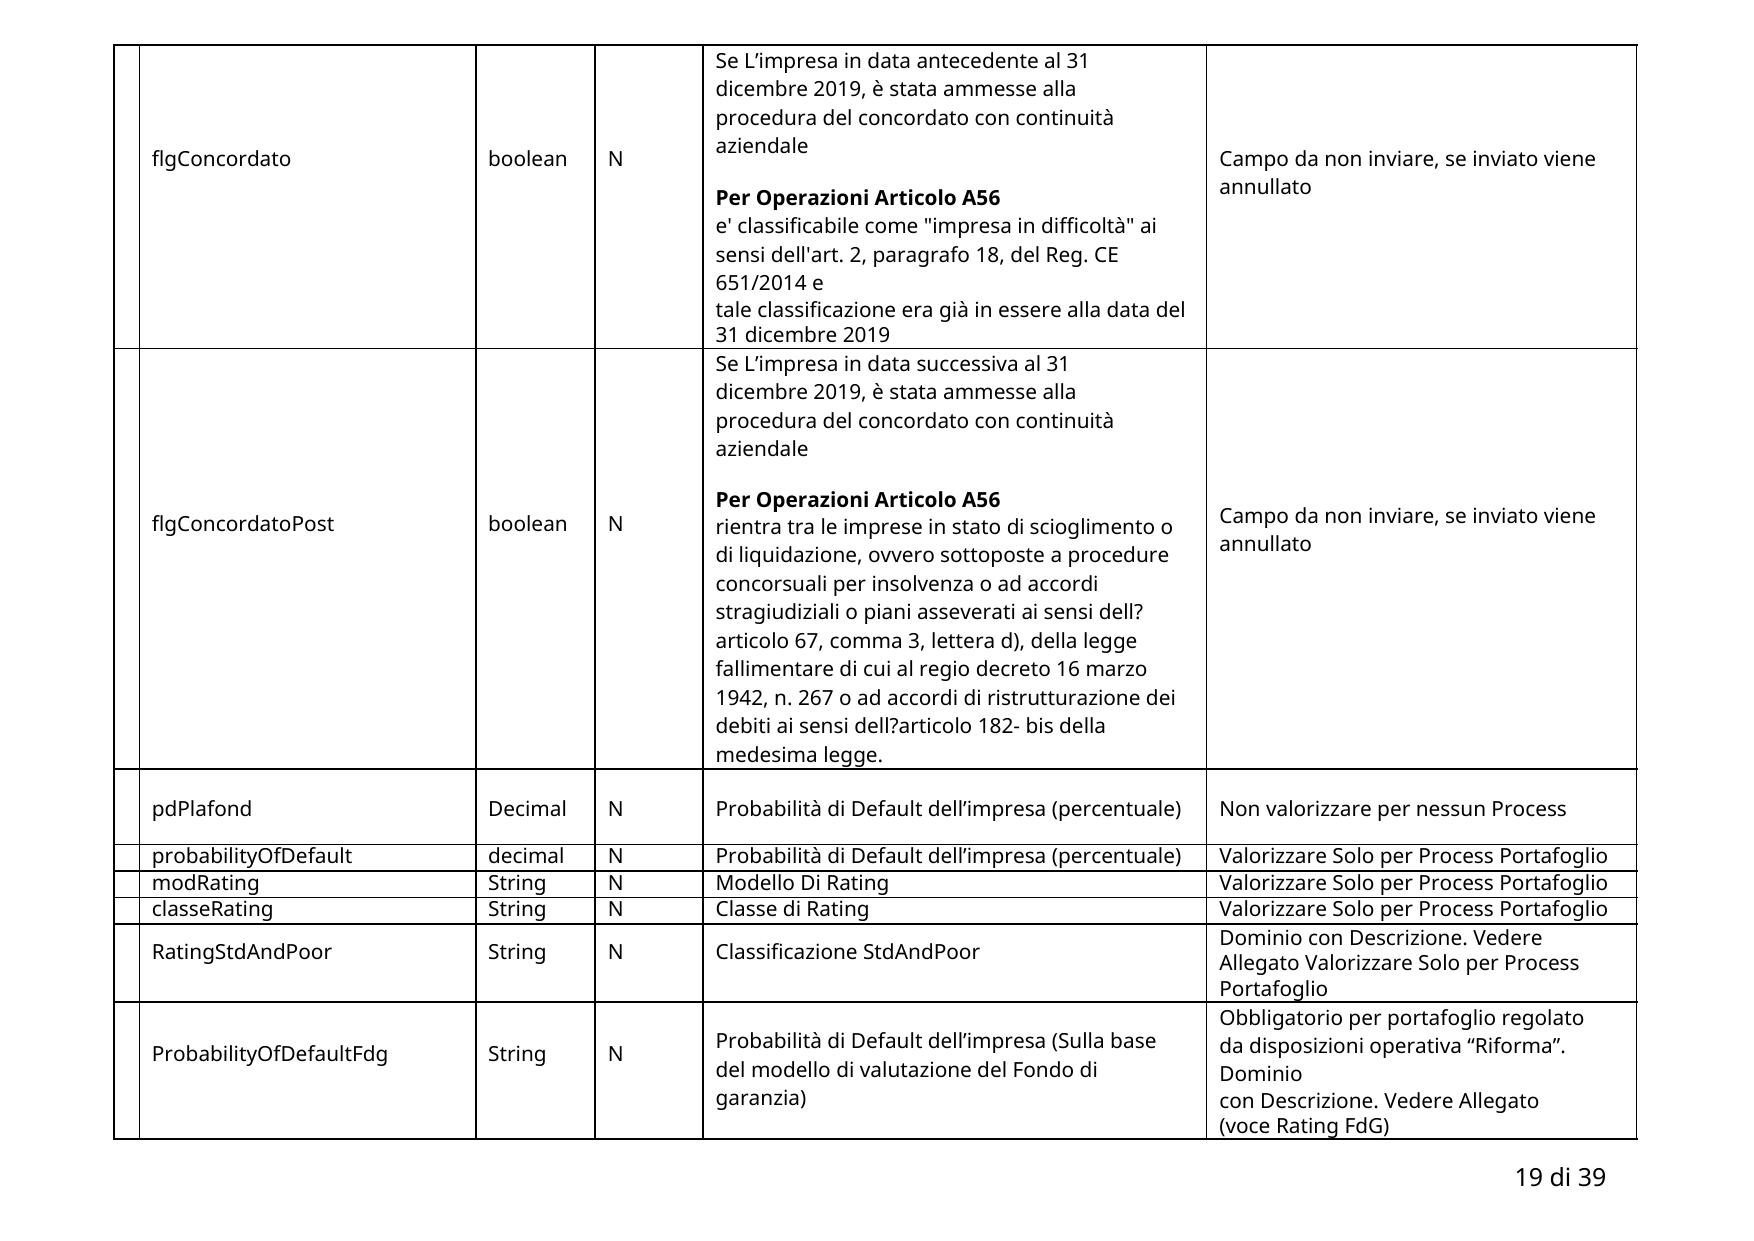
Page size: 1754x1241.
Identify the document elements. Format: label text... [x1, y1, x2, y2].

table_cell pdPlafond [140, 770, 475, 843]
table_cell Modello Di Rating [704, 872, 1206, 897]
table_cell boolean [477, 349, 594, 768]
table_cell Classificazione StdAndPoor [704, 925, 1206, 1001]
table_cell N [596, 770, 702, 843]
table_cell Valorizzare Solo per Process Portafoglio [1207, 898, 1636, 923]
table_cell flgConcordatoPost [140, 349, 475, 768]
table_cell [1207, 1003, 1636, 1138]
table_cell Dominio con Descrizione. Vedere Allegato Valorizzare Solo per Process Portafoglio [1207, 925, 1636, 1001]
table_cell classeRating [140, 898, 475, 923]
table_cell Classe di Rating [704, 898, 1206, 923]
table_cell decimal [477, 845, 594, 870]
table_cell modRating [140, 872, 475, 897]
table_cell [115, 898, 139, 923]
table_cell Probabilità di Default dell’impresa (percentuale) [704, 845, 1206, 870]
table_cell N [596, 46, 702, 347]
table_cell RatingStdAndPoor [140, 925, 475, 1001]
table_cell N [596, 898, 702, 923]
table_cell String [477, 1003, 594, 1138]
table_cell boolean [477, 46, 594, 347]
table_cell ProbabilityOfDefaultFdg [140, 1003, 475, 1138]
table_cell [115, 349, 139, 768]
table_cell N [596, 872, 702, 897]
table_cell Campo da non inviare, se inviato viene annullato [1207, 349, 1636, 768]
table_cell Se L’impresa in data antecedente al 31 dicembre 2019, è stata ammesse alla procedura del concordato con continuità aziendale Per Operazioni Articolo A56 e' classificabile come "impresa in difficoltà" ai sensi dell'art. 2, paragrafo 18, del Reg. CE 651/2014 e tale classificazione era già in essere alla data del 31 dicembre 2019 [704, 46, 1206, 347]
table_cell String [477, 925, 594, 1001]
table_cell flgConcordato [140, 46, 475, 347]
table_cell [115, 1003, 139, 1138]
table_cell Campo da non inviare, se inviato viene annullato [1207, 46, 1636, 347]
table_cell N [596, 1003, 702, 1138]
table_cell Non valorizzare per nessun Process [1207, 770, 1636, 843]
table_cell [115, 925, 139, 1001]
table_cell Decimal [477, 770, 594, 843]
table_cell Valorizzare Solo per Process Portafoglio [1207, 845, 1636, 870]
table_cell N [596, 349, 702, 768]
table_cell Probabilità di Default dell’impresa (percentuale) [704, 770, 1206, 843]
table_cell [115, 770, 139, 843]
table_cell N [596, 845, 702, 870]
table_cell [115, 845, 139, 870]
table_cell N [596, 925, 702, 1001]
table_cell [115, 46, 139, 347]
table_cell Valorizzare Solo per Process Portafoglio [1207, 872, 1636, 897]
table_cell Se L’impresa in data successiva al 31 dicembre 2019, è stata ammesse alla procedura del concordato con continuità aziendale Per Operazioni Articolo A56 rientra tra le imprese in stato di scioglimento o di liquidazione, ovvero sottoposte a procedure concorsuali per insolvenza o ad accordi stragiudiziali o piani asseverati ai sensi dell?articolo 67, comma 3, lettera d), della legge fallimentare di cui al regio decreto 16 marzo 1942, n. 267 o ad accordi di ristrutturazione dei debiti ai sensi dell?articolo 182- bis della medesima legge. [704, 349, 1206, 768]
table_cell [115, 872, 139, 897]
table_cell Probabilità di Default dell’impresa (Sulla base del modello di valutazione del Fondo di garanzia) [704, 1003, 1206, 1138]
table_cell String [477, 898, 594, 923]
table_cell probabilityOfDefault [140, 845, 475, 870]
table_cell String [477, 872, 594, 897]
